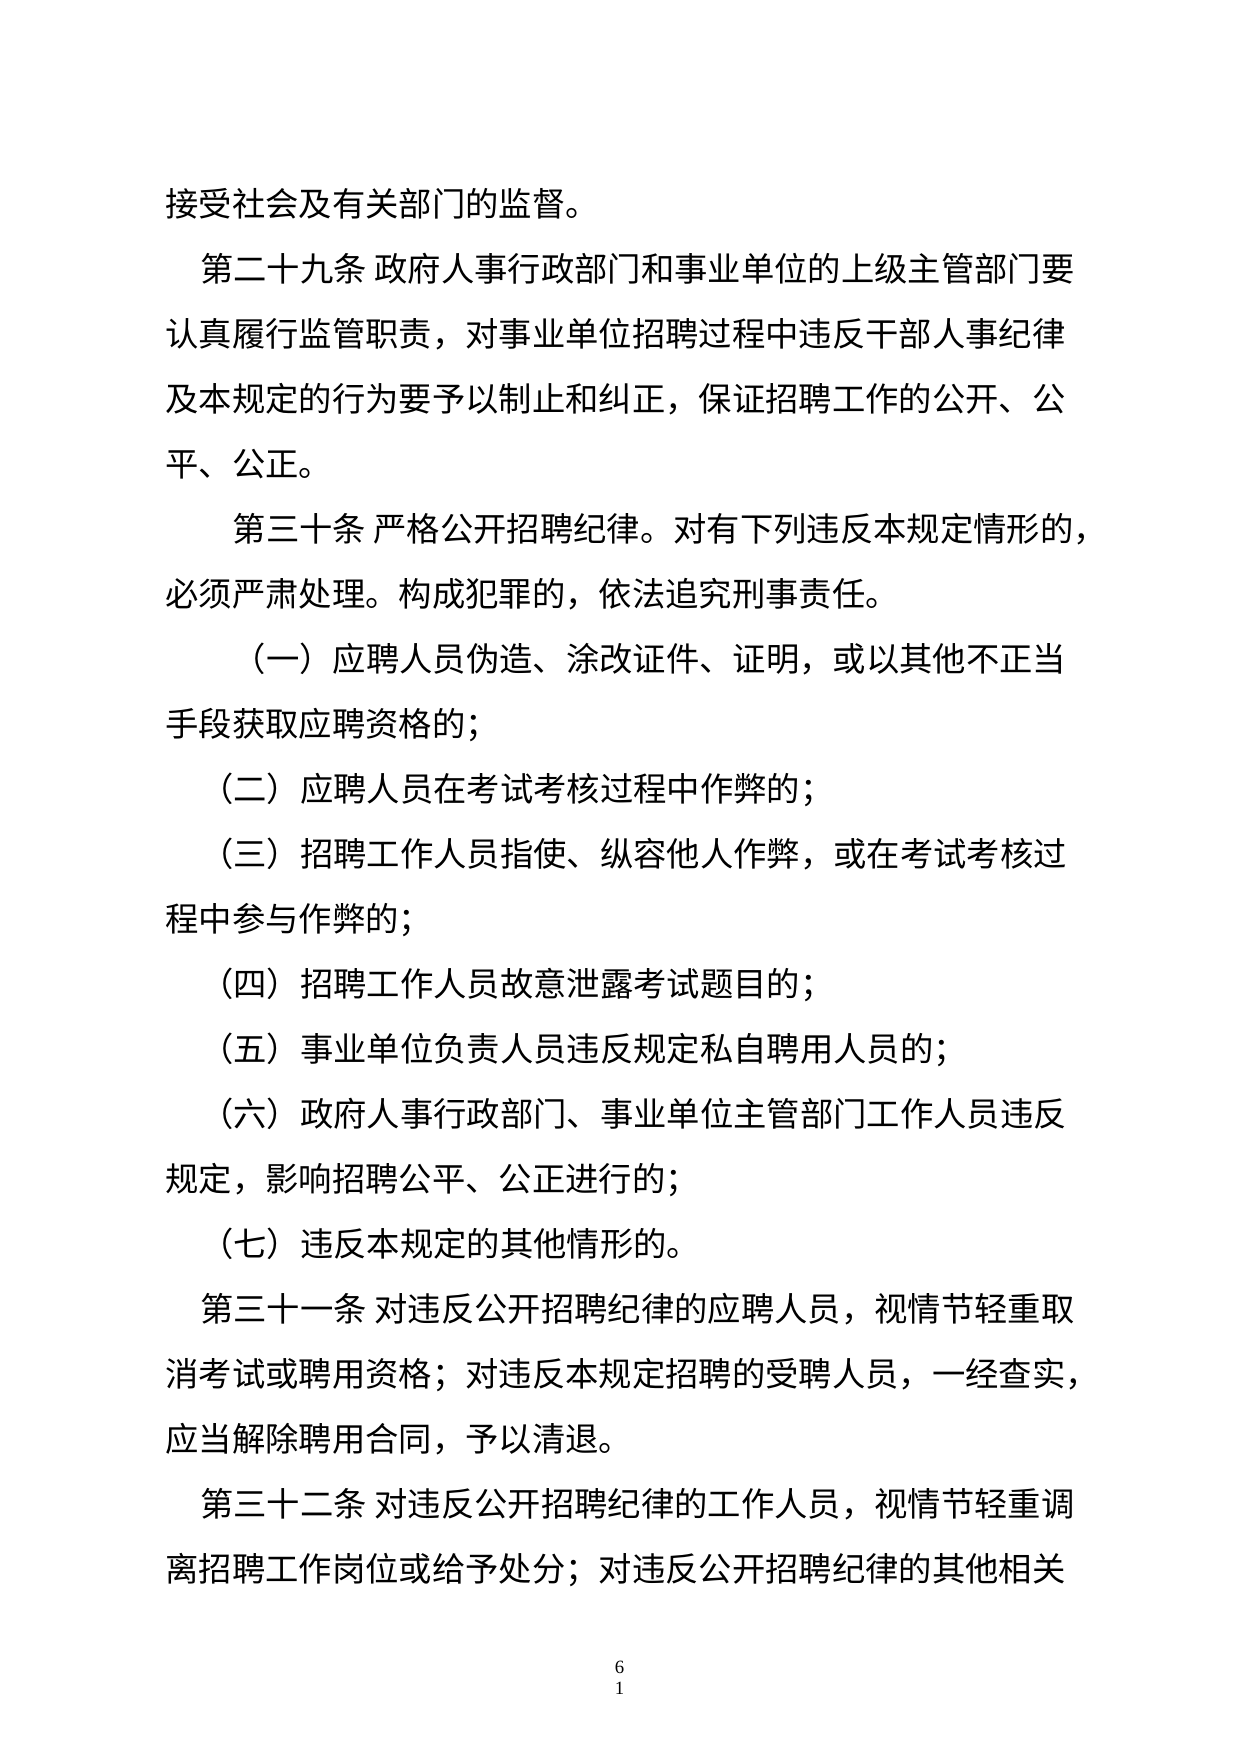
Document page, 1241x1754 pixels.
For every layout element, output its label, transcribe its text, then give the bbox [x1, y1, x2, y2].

text 第三十一条 对违反公开招聘纪律的应聘人员，视情节轻重取消考试或聘用资格；对违反本规定招聘的受聘人员，一经查实，应当解除聘用合同，予以清退。 [165, 1274, 1075, 1469]
text （四）招聘工作人员故意泄露考试题目的； [165, 949, 1075, 1014]
text （六）政府人事行政部门、事业单位主管部门工作人员违反规定，影响招聘公平、公正进行的； [165, 1079, 1075, 1209]
text （一）应聘人员伪造、涂改证件、证明，或以其他不正当手段获取应聘资格的； [165, 624, 1075, 754]
text （七）违反本规定的其他情形的。 [165, 1209, 1075, 1274]
text 第二十九条 政府人事行政部门和事业单位的上级主管部门要认真履行监管职责，对事业单位招聘过程中违反干部人事纪律及本规定的行为要予以制止和纠正，保证招聘工作的公开、公平、公正。 [165, 234, 1075, 494]
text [165, 169, 1075, 234]
text 第三十条 严格公开招聘纪律。对有下列违反本规定情形的，必须严肃处理。构成犯罪的，依法追究刑事责任。 [165, 494, 1075, 624]
text （五）事业单位负责人员违反规定私自聘用人员的； [165, 1014, 1075, 1079]
text （二）应聘人员在考试考核过程中作弊的； [165, 754, 1075, 819]
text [165, 1469, 1075, 1599]
text （三）招聘工作人员指使、纵容他人作弊，或在考试考核过程中参与作弊的； [165, 819, 1075, 949]
